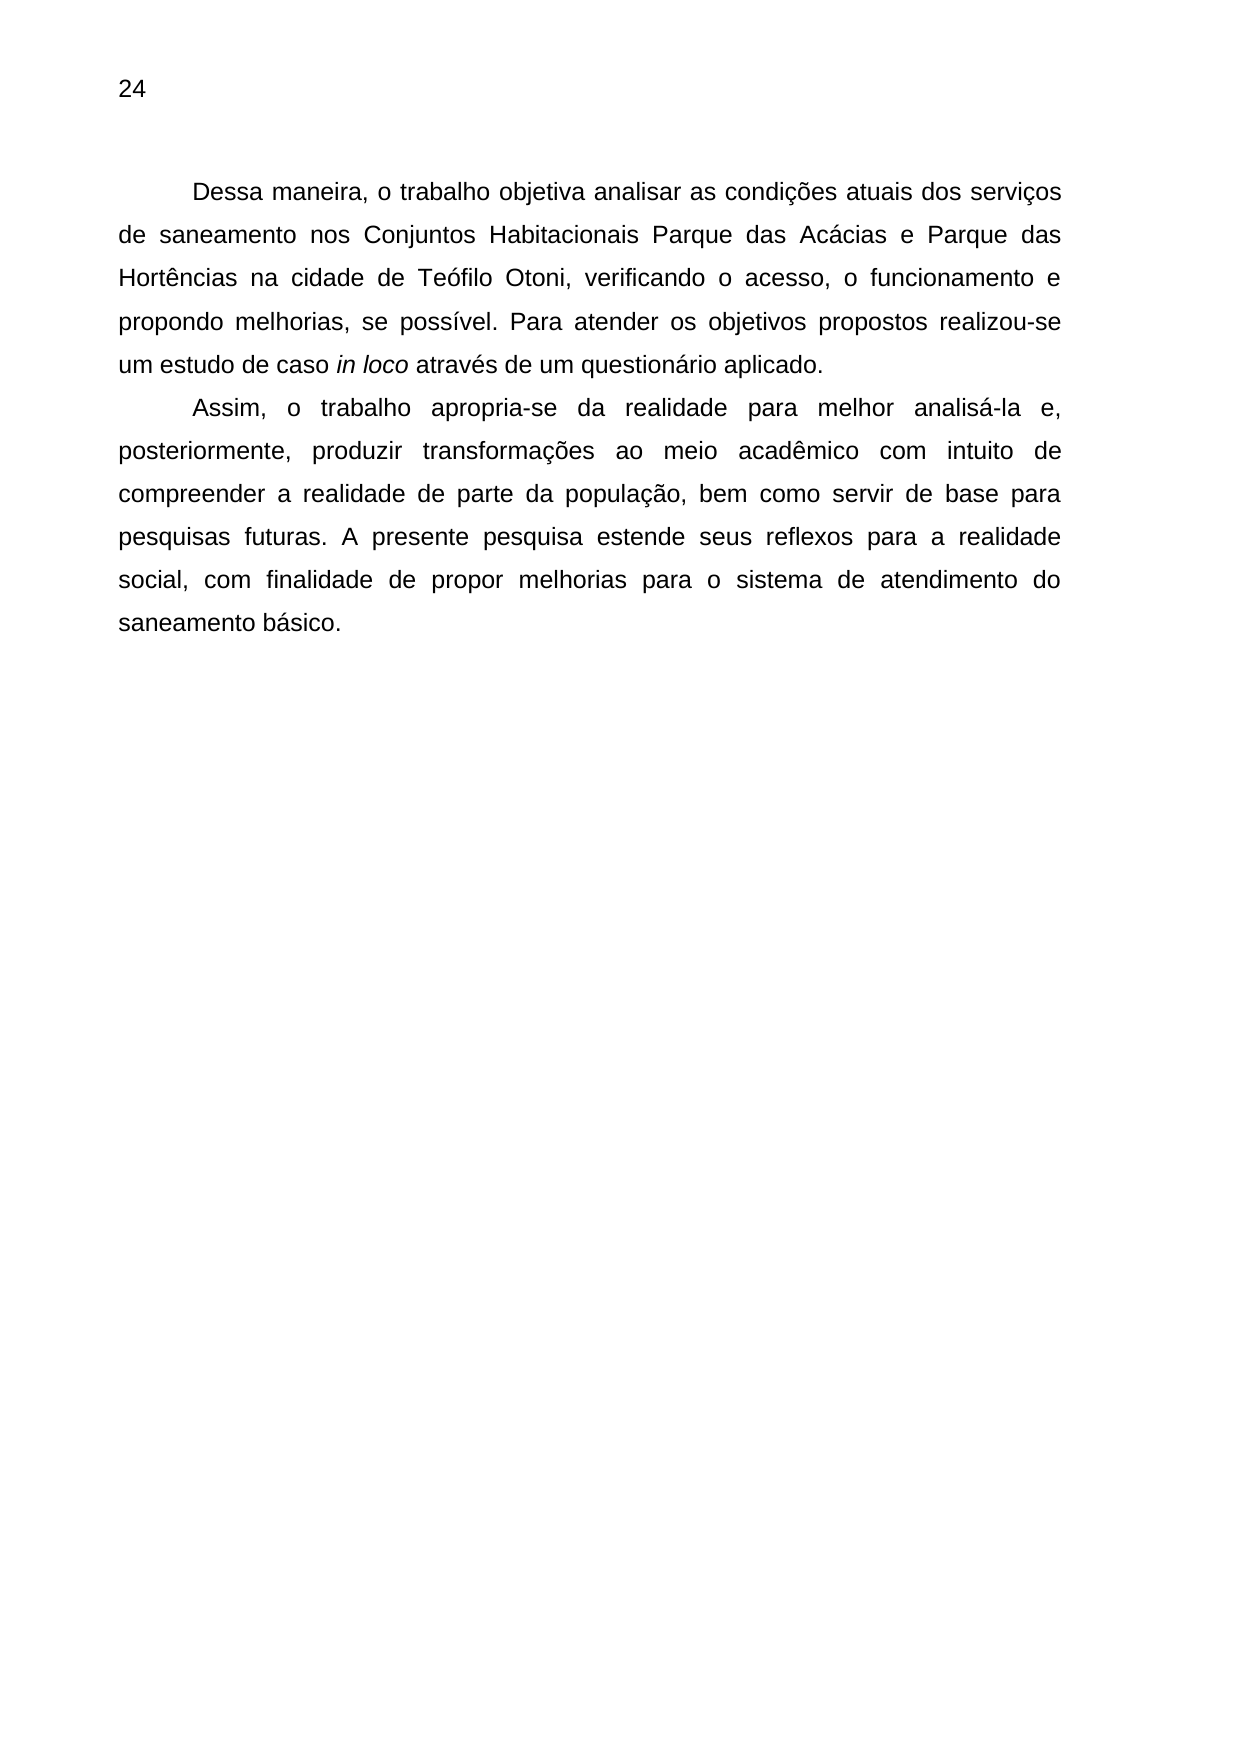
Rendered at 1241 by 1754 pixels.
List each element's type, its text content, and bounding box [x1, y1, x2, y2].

text Assim, o trabalho apropria-se da realidade para melhor analisá-la e, posteriormente, produzir transformações ao meio acadêmico com intuito de compreender a realidade de parte da população, bem como servir de base para pesquisas futuras. A presente pesquisa estende seus reflexos para a realidade social, com finalidade de propor melhorias para o sistema de atendimento do saneamento básico. [118, 393, 1063, 637]
text Dessa maneira, o trabalho objetiva analisar as condições atuais dos serviços de saneamento nos Conjuntos Habitacionais Parque das Acácias e Parque das Hortências na cidade de Teófilo Otoni, verificando o acesso, o funcionamento e propondo melhorias, se possível. Para atender os objetivos propostos realizou-se um estudo de caso in loco através de um questionário aplicado. [118, 177, 1063, 378]
